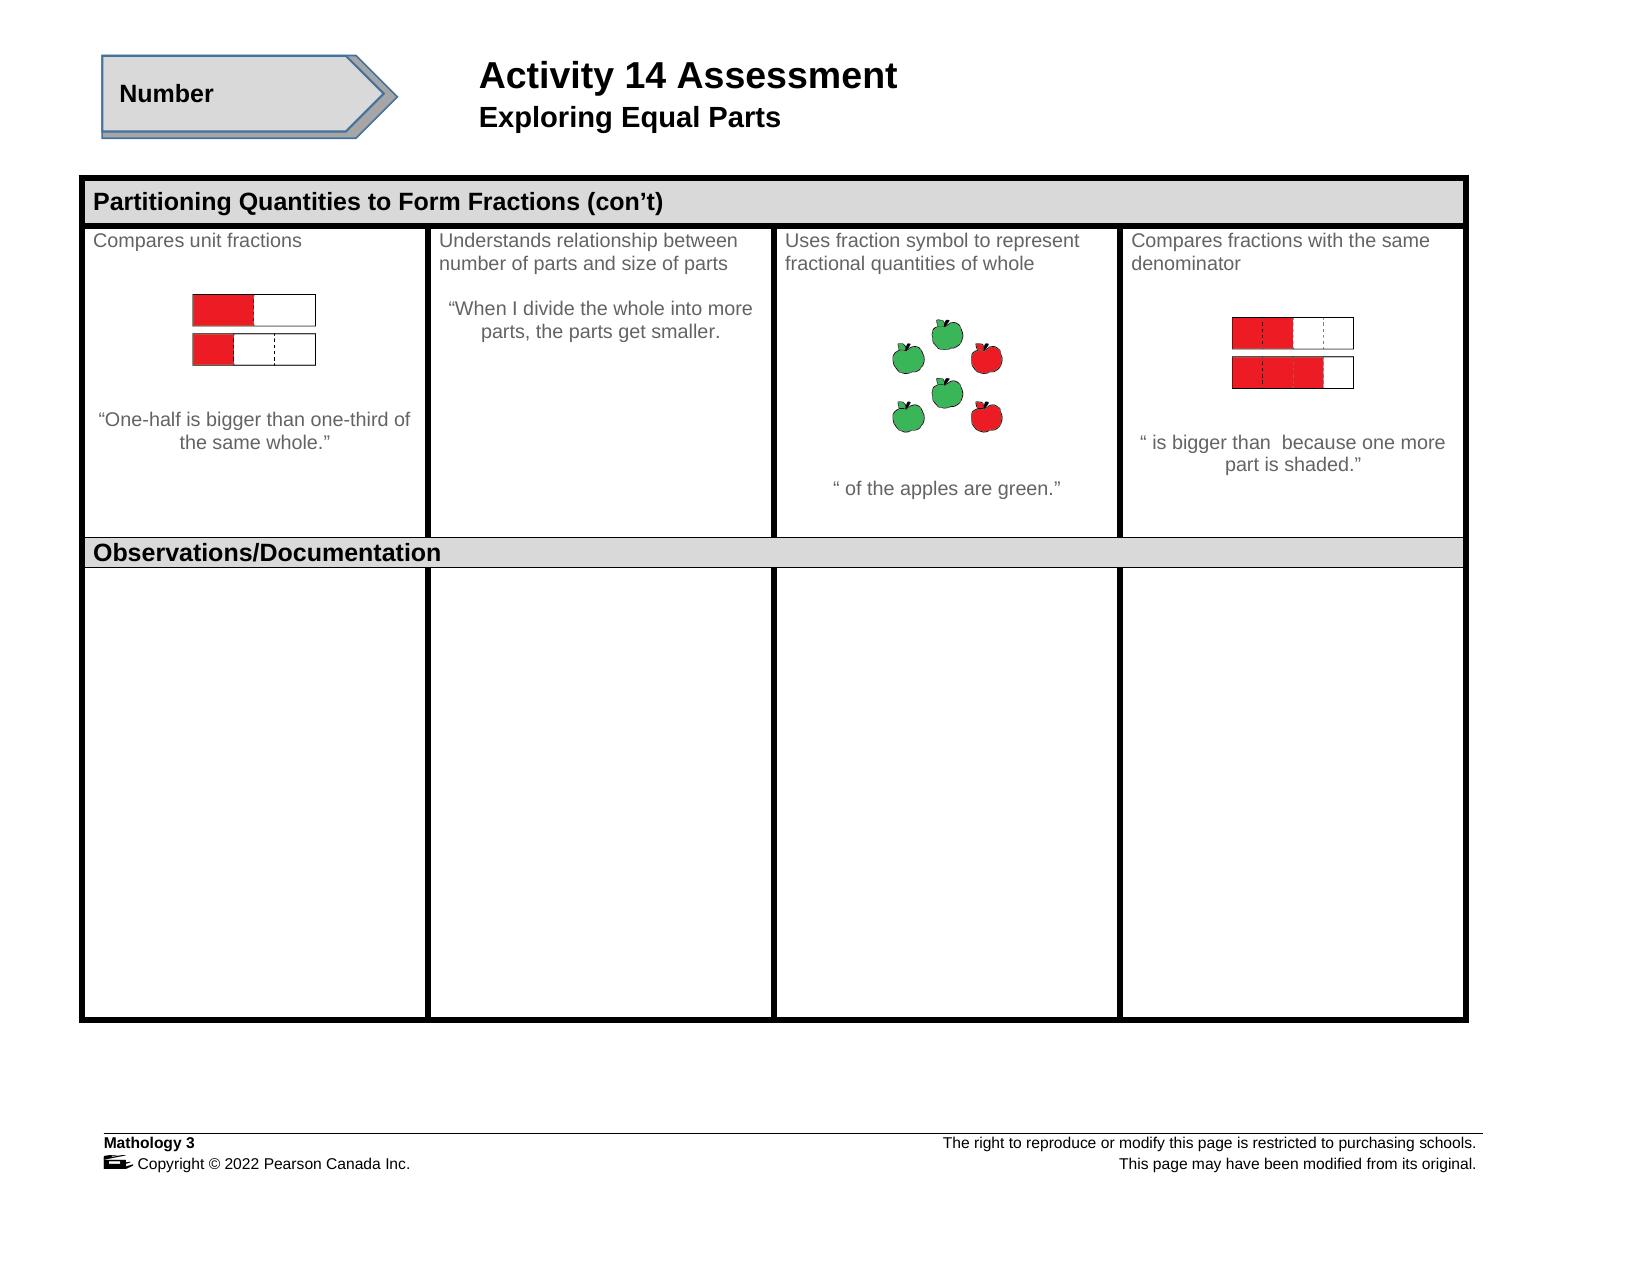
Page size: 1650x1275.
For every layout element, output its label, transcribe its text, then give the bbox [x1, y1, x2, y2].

picture [785, 274, 1108, 477]
picture [92, 251, 416, 408]
table_cell [85, 568, 425, 1017]
table_cell [777, 568, 1117, 1017]
table_cell Compares unit fractions “One-half is bigger than one-third of the same whole.” [85, 229, 425, 537]
table_cell Understands relationship between number of parts and size of parts “When I divide the whole into more parts, the parts get smaller. [431, 229, 771, 537]
table_cell [431, 568, 771, 1017]
table_header Partitioning Quantities to Form Fractions (con’t) [85, 181, 1463, 223]
picture [1131, 274, 1454, 431]
table_cell Compares fractions with the same denominator “ is bigger than because one more part is shaded.” [1123, 229, 1463, 537]
table_cell Observations/Documentation [85, 538, 1463, 567]
table_cell [1123, 568, 1463, 1017]
table_cell Uses fraction symbol to represent fractional quantities of whole “ of the apples are green.” [777, 229, 1117, 537]
picture [103, 1155, 134, 1169]
